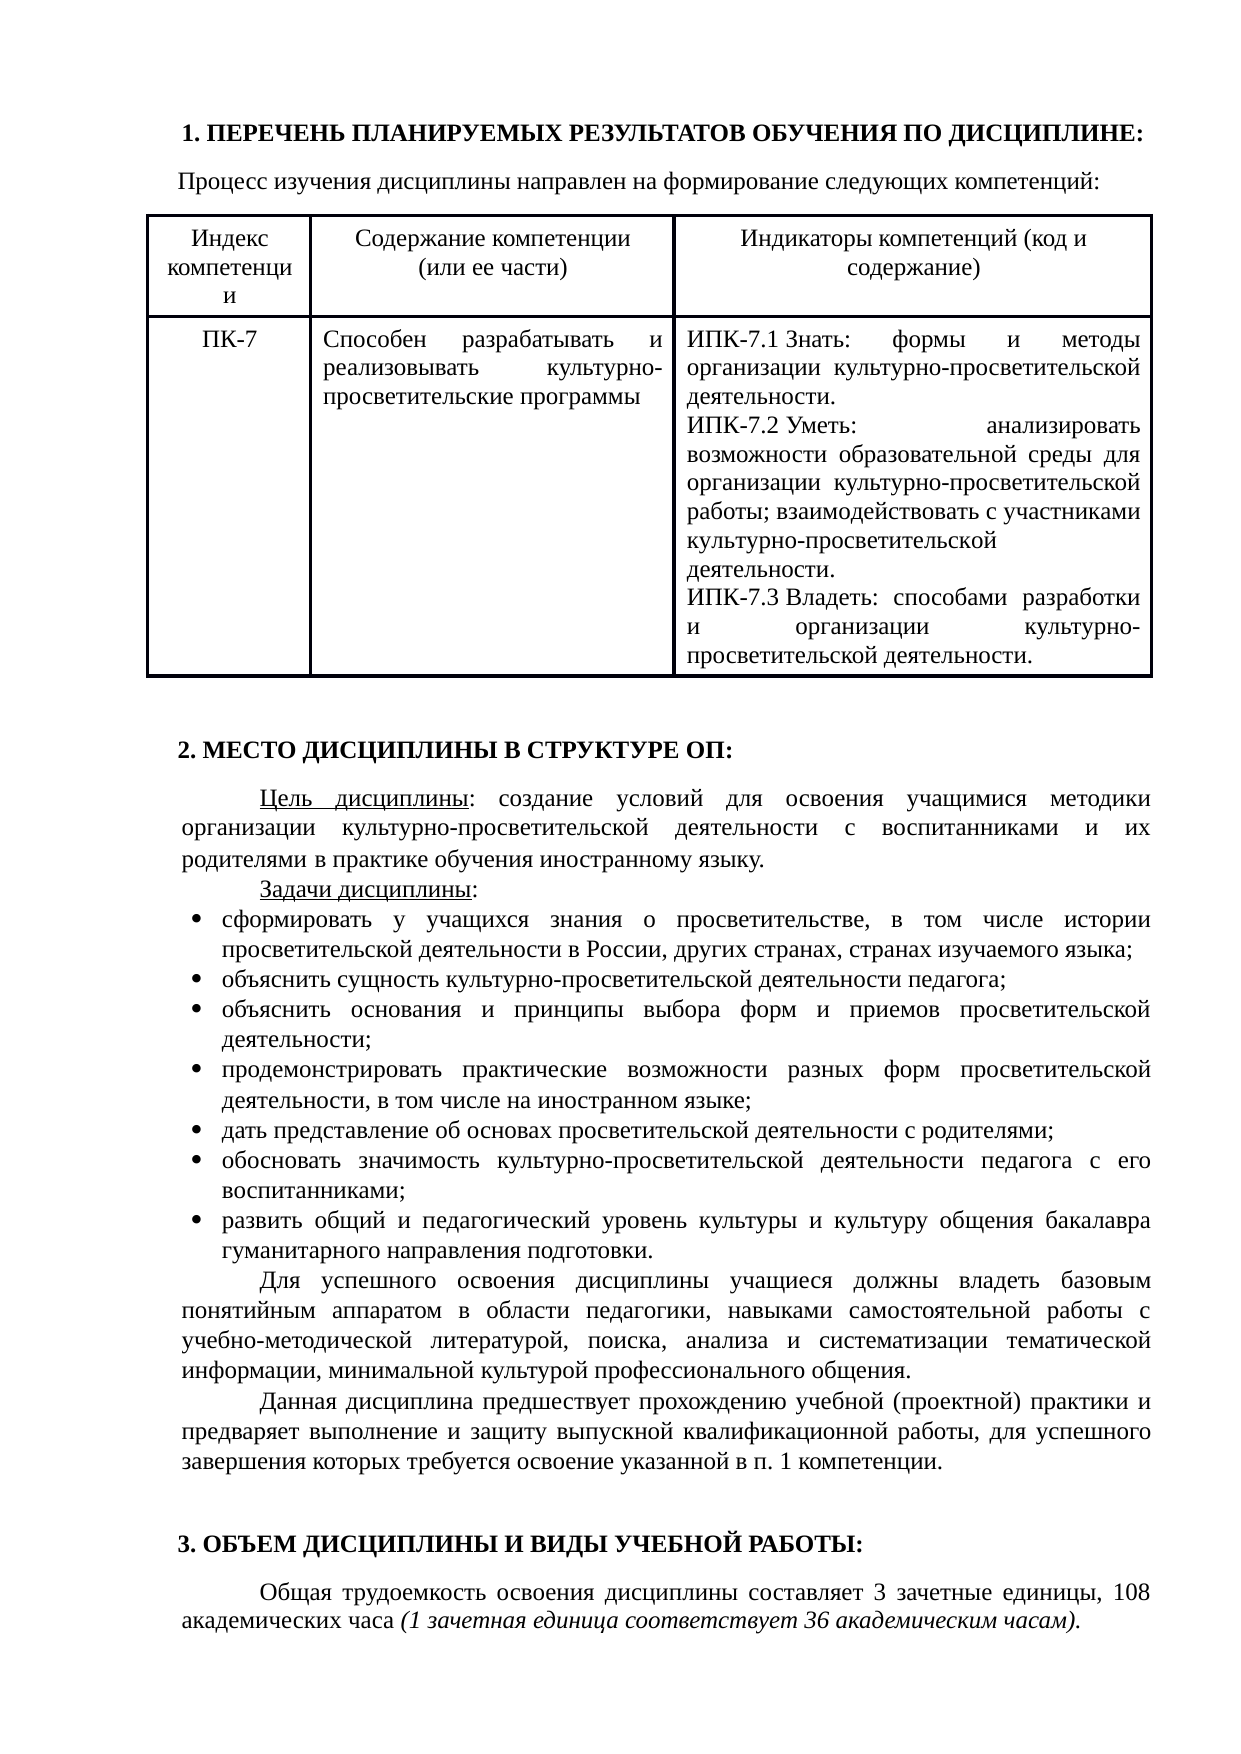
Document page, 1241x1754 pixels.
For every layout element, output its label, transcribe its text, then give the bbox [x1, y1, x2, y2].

text Для успешного освоения дисциплины учащиеся должны владеть базовым понятийным аппаратом в области педагогики, навыками самостоятельной работы с учебно-методической литературой, поиска, анализа и систематизации тематической информации, минимальной культурой профессионального общения. [181, 1265, 1152, 1384]
text Процесс изучения дисциплины направлен на формирование следующих компетенций: [177, 166, 1152, 195]
table_cell ПК-7 [149, 318, 309, 674]
table_header Индикаторы компетенций (код и содержание) [676, 217, 1150, 315]
table_cell ИПК-7.1 Знать: формы и методы организации культурно-просветительской деятельности. ИПК-7.2 Уметь: анализировать возможности образовательной среды для организации культурно-просветительской работы; взаимодействовать с участниками культурно-просветительской деятельности. ИПК-7.3 Владеть: способами разработки и организации культурно-просветительской деятельности. [676, 318, 1150, 674]
table_header Содержание компетенции (или ее части) [312, 217, 672, 315]
text 1. ПЕРЕЧЕНЬ ПЛАНИРУЕМЫХ РЕЗУЛЬТАТОВ ОБУЧЕНИЯ ПО ДИСЦИПЛИНЕ: [181, 118, 1152, 147]
list сформировать у учащихся знания о просветительстве, в том числе истории просветительской деятельности в России, других странах, странах изучаемого языка; [192, 904, 1152, 963]
list объяснить основания и принципы выбора форм и приемов просветительской деятельности; [192, 994, 1152, 1053]
text Данная дисциплина предшествует прохождению учебной (проектной) практики и предваряет выполнение и защиту выпускной квалификационной работы, для успешного завершения которых требуется освоение указанной в п. 1 компетенции. [181, 1386, 1152, 1475]
list объяснить сущность культурно-просветительской деятельности педагога; [192, 964, 1152, 993]
table_cell Способен разрабатывать и реализовывать культурно-просветительские программы [312, 318, 672, 674]
text 2. Место дисциплины в структуре ОП: [177, 735, 1152, 764]
text Задачи дисциплины: [177, 874, 1152, 903]
text Общая трудоемкость освоения дисциплины составляет 3 зачетные единицы, 108 академических часа (1 зачетная единица соответствует 36 академическим часам). [181, 1577, 1152, 1634]
list развить общий и педагогический уровень культуры и культуру общения бакалавра гуманитарного направления подготовки. [192, 1205, 1152, 1264]
list продемонстрировать практические возможности разных форм просветительской деятельности, в том числе на иностранном языке; [192, 1054, 1152, 1113]
list обосновать значимость культурно-просветительской деятельности педагога с его воспитанниками; [192, 1145, 1152, 1204]
list дать представление об основах просветительской деятельности с родителями; [192, 1115, 1152, 1143]
text Цель дисциплины: создание условий для освоения учащимися методики организации культурно-просветительской деятельности с воспитанниками и их родителями в практике обучения иностранному языку. [181, 783, 1152, 874]
table_header Индекс компетенции [149, 217, 309, 315]
text 3. Объем дисциплины и виды учебной работы: [177, 1529, 1152, 1557]
